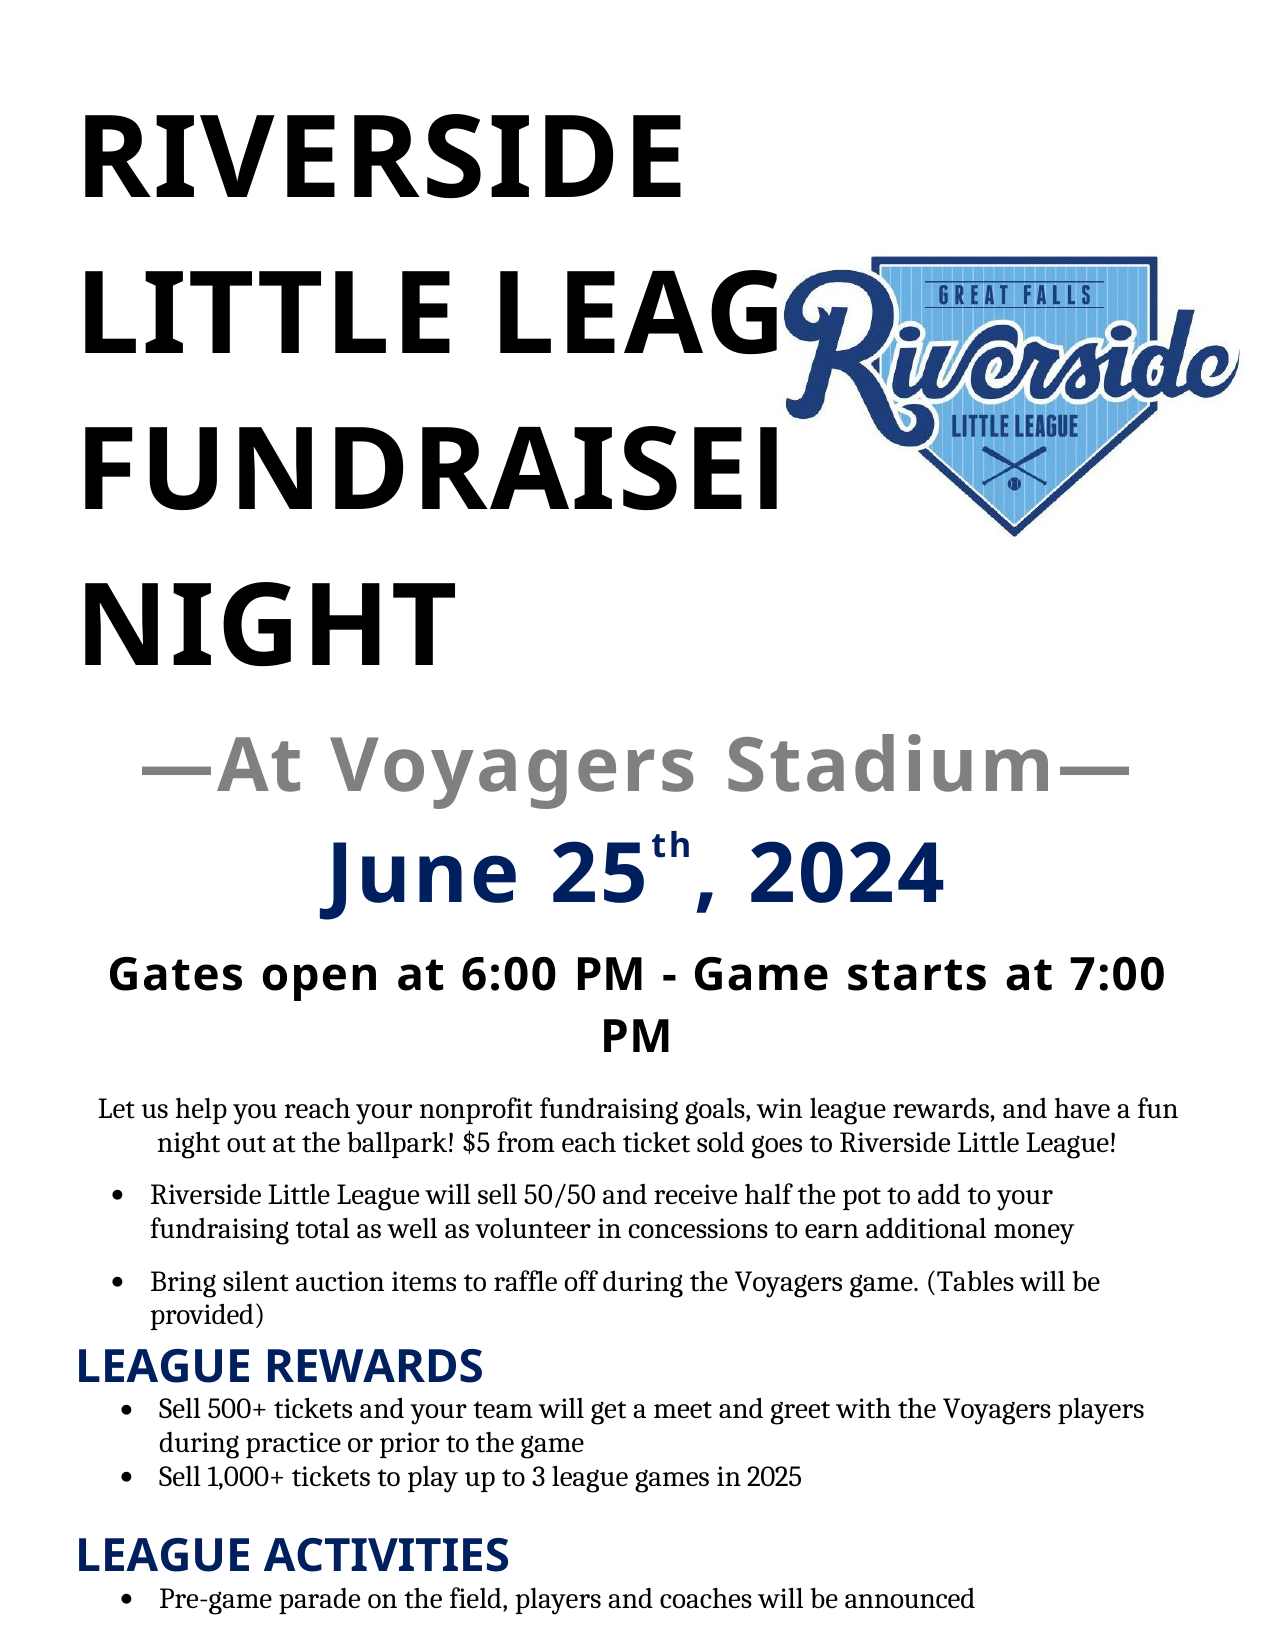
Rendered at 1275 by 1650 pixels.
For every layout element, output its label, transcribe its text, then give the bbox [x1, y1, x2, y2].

list Sell 1,000+ tickets to play up to 3 league games in 2025 [121, 1460, 1264, 1494]
list Riverside Little League will sell 50/50 and receive half the pot to add to your fundraising total as well as volunteer in concessions to earn additional money [112, 1178, 1116, 1246]
picture [776, 250, 1245, 543]
list Pre-game parade on the field, players and coaches will be announced [121, 1582, 1264, 1617]
subtitle LEAGUE ACTIVITIES [75, 1531, 1264, 1582]
list Bring silent auction items to raffle off during the Voyagers game. (Tables will be provided) [112, 1265, 1140, 1332]
subtitle LEAGUE REWARDS [75, 1342, 1264, 1392]
text Let us help you reach your nonprofit fundraising goals, win league rewards, and have a fun night out at the ballpark! $5 from each ticket sold goes to Riverside Little League! [67, 1092, 1209, 1159]
list Sell 500+ tickets and your team will get a meet and greet with the Voyagers players during practice or prior to the game [121, 1393, 1192, 1460]
text —At Voyagers Stadium— [63, 711, 1209, 814]
subtitle Gates open at 6:00 PM - Game starts at 7:00 PM [63, 941, 1209, 1066]
title RIVERSIDE LITTLE LEAGUE FUNDRAISER NIGHT [75, 75, 1057, 699]
text June 25th, 2024 [62, 814, 1209, 927]
